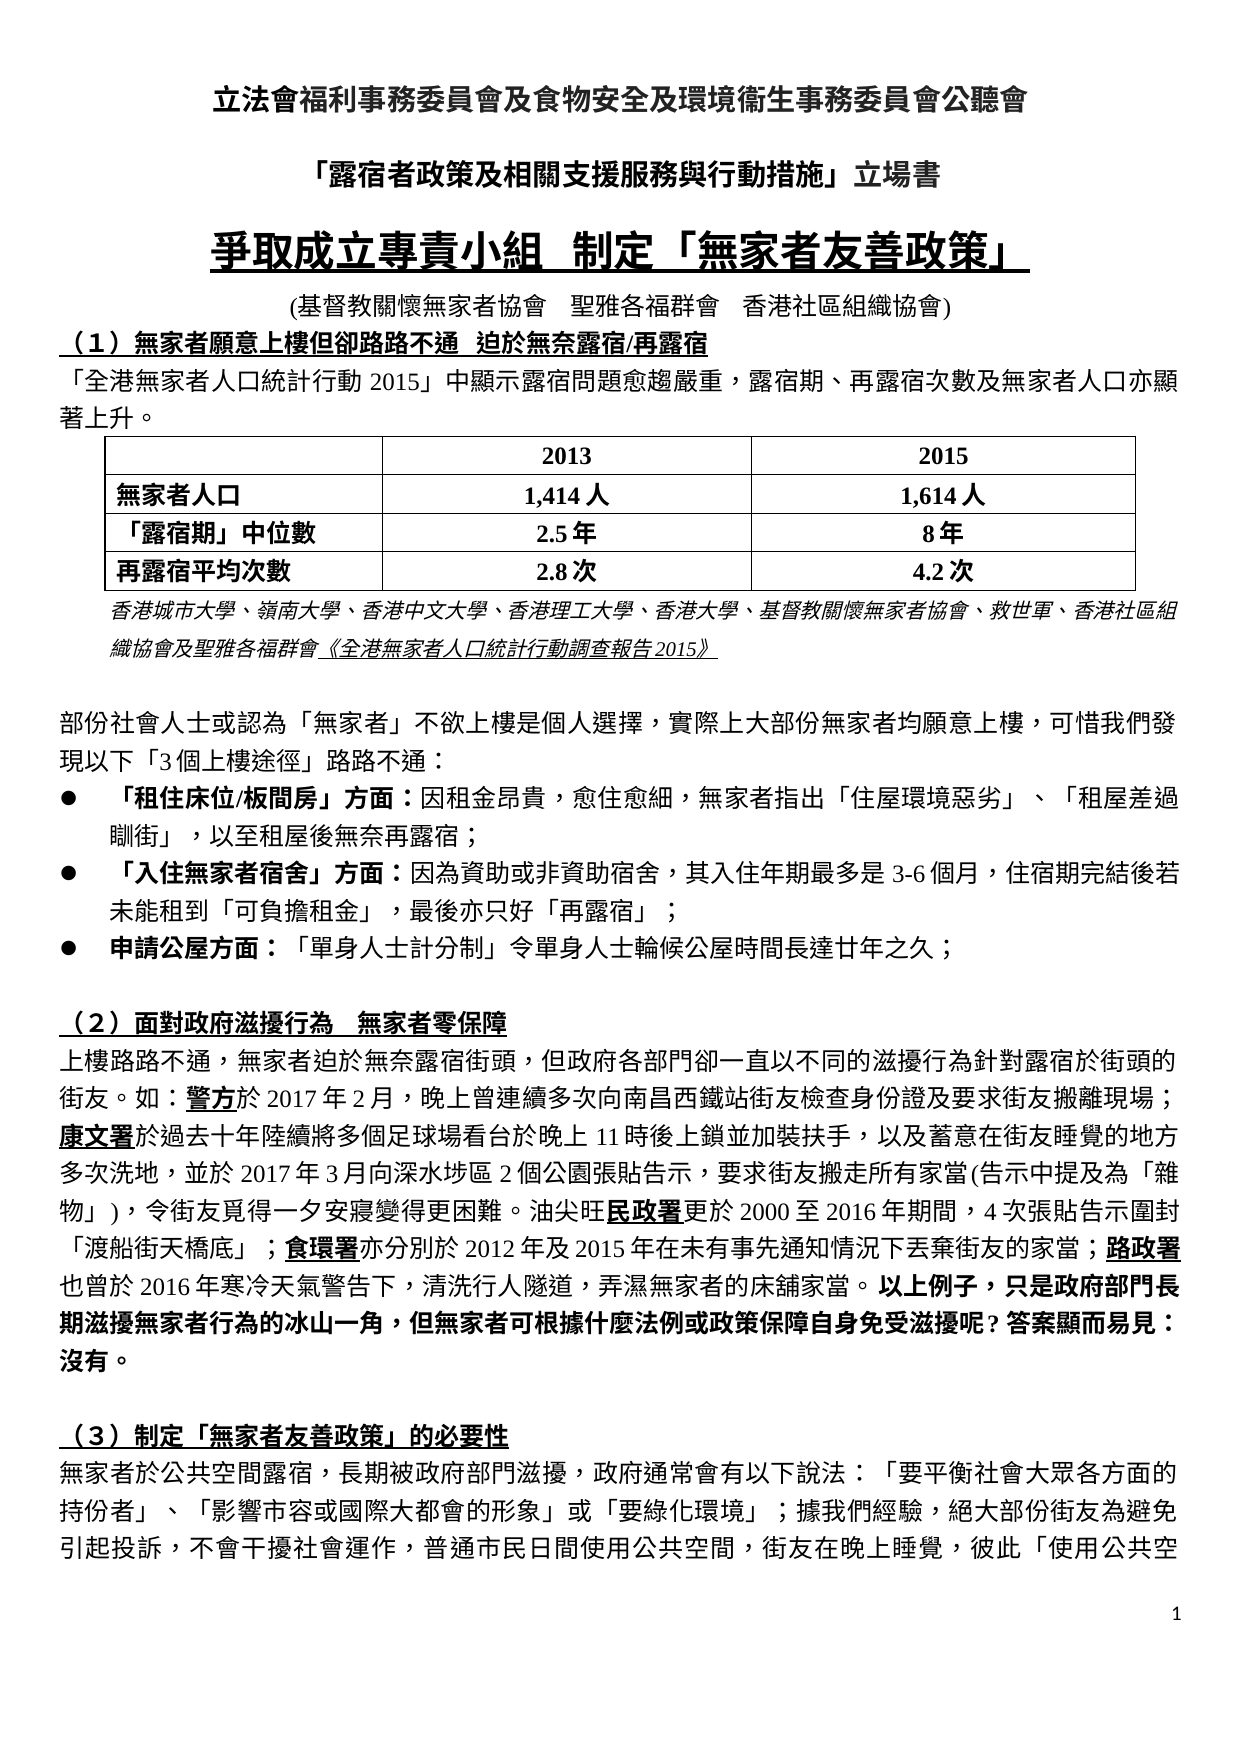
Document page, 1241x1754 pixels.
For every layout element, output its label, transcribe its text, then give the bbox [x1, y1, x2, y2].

list 「租住床位/板間房」方面：因租金昂貴，愈住愈細，無家者指出「住屋環境惡劣」、「租屋差過瞓街」，以至租屋後無奈再露宿； [59, 778, 1181, 853]
table_cell 「露宿期」中位數 [106, 514, 382, 551]
text 立法會福利事務委員會及食物安全及環境衞生事務委員會公聽會 [59, 61, 1181, 136]
table_cell 8年 [752, 514, 1135, 551]
table_cell 4.2次 [752, 552, 1135, 590]
text 香港城市大學、嶺南大學、香港中文大學、香港理工大學、香港大學、基督教關懷無家者協會、救世軍、香港社區組織協會及聖雅各福群會《全港無家者人口統計行動調查報告2015》 [109, 591, 1181, 666]
text （３）制定「無家者友善政策」的必要性 [59, 1416, 1181, 1453]
table_cell 再露宿平均次數 [106, 552, 382, 590]
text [59, 1453, 1181, 1566]
table_cell 2.8次 [383, 552, 751, 590]
text 上樓路路不通，無家者迫於無奈露宿街頭，但政府各部門卻一直以不同的滋擾行為針對露宿於街頭的街友。如：警方於2017年2月，晚上曾連續多次向南昌西鐵站街友檢查身份證及要求街友搬離現場；康文署於過去十年陸續將多個足球場看台於晚上11時後上鎖並加裝扶手，以及蓄意在街友睡覺的地方多次洗地，並於2017年3月向深水埗區2個公園張貼告示，要求街友搬走所有家當(告示中提及為「雜物」)，令街友覓得一夕安寢變得更困難。油尖旺民政署更於2000至2016年期間，4次張貼告示圍封「渡船街天橋底」；食環署亦分別於2012年及2015年在未有事先通知情況下丟棄街友的家當；路政署也曾於2016年寒冷天氣警告下，清洗行人隧道，弄濕無家者的床舖家當。以上例子，只是政府部門長期滋擾無家者行為的冰山一角，但無家者可根據什麼法例或政策保障自身免受滋擾呢? 答案顯而易見：沒有。 [59, 1041, 1181, 1378]
text （１）無家者願意上樓但卻路路不通 迫於無奈露宿/再露宿 [59, 323, 1181, 361]
text (基督教關懷無家者協會 聖雅各福群會 香港社區組織協會) [59, 286, 1181, 323]
table_cell 1,414人 [383, 475, 751, 513]
table_header 2013 [383, 437, 751, 474]
table_header 2015 [752, 437, 1135, 474]
text （２）面對政府滋擾行為 無家者零保障 [59, 1003, 1181, 1041]
text 「露宿者政策及相關支援服務與行動措施」立場書 [59, 136, 1181, 211]
text 「全港無家者人口統計行動 2015」中顯示露宿問題愈趨嚴重，露宿期、再露宿次數及無家者人口亦顯著上升。 [59, 361, 1181, 436]
text 部份社會人士或認為「無家者」不欲上樓是個人選擇，實際上大部份無家者均願意上樓，可惜我們發現以下「3個上樓途徑」路路不通： [59, 703, 1181, 778]
table_cell 2.5年 [383, 514, 751, 551]
table_header [106, 437, 382, 474]
table_cell 無家者人口 [106, 475, 382, 513]
list 申請公屋方面：「單身人士計分制」令單身人士輪候公屋時間長達廿年之久； [59, 928, 1181, 966]
text 爭取成立專責小組 制定「無家者友善政策」 [59, 211, 1181, 286]
table_cell 1,614人 [752, 475, 1135, 513]
list 「入住無家者宿舍」方面：因為資助或非資助宿舍，其入住年期最多是3-6個月，住宿期完結後若未能租到「可負擔租金」，最後亦只好「再露宿」； [59, 853, 1181, 928]
